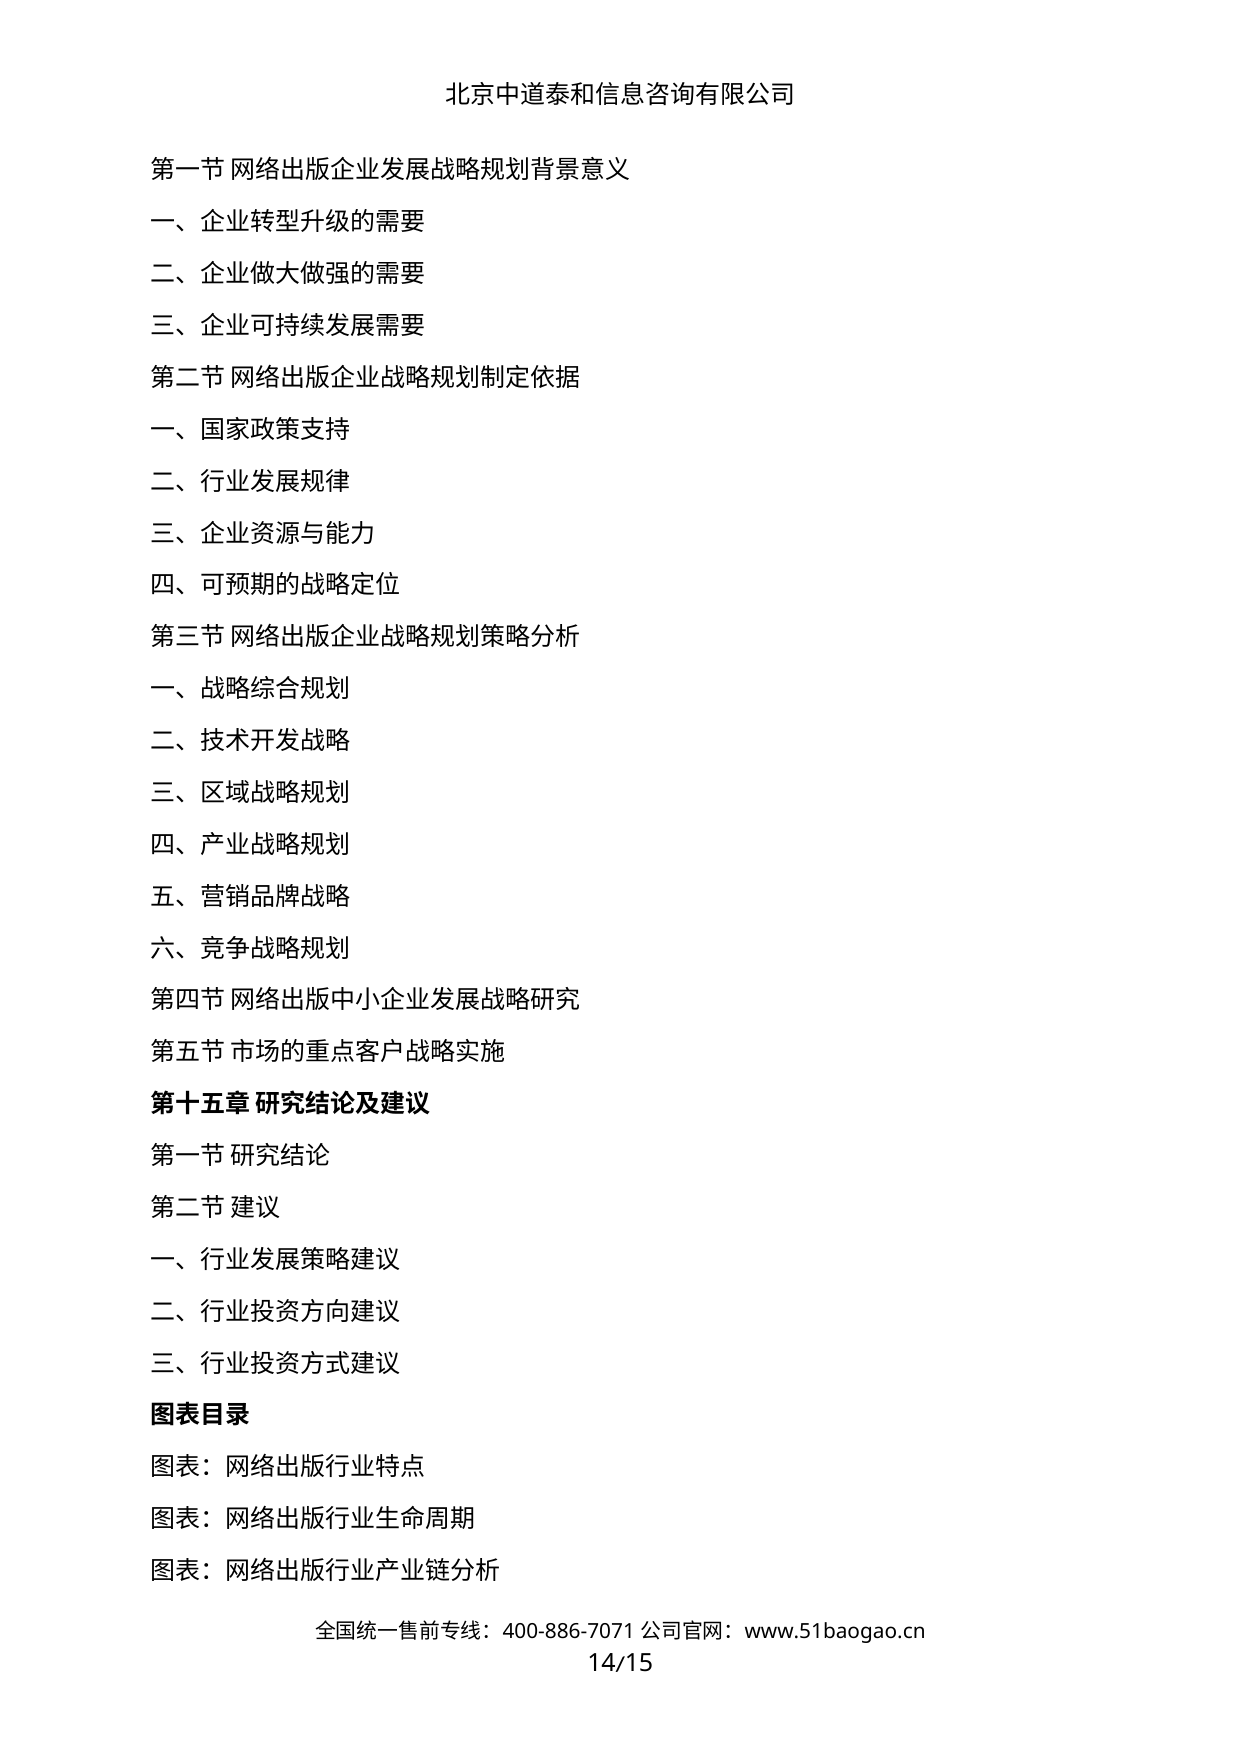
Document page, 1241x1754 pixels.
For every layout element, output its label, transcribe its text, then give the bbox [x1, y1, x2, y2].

text 一、国家政策支持 [150, 409, 1090, 446]
text 二、企业做大做强的需要 [150, 254, 1090, 290]
text 第四节 网络出版中小企业发展战略研究 [150, 980, 1090, 1016]
text 一、行业发展策略建议 [150, 1239, 1090, 1276]
text 三、行业投资方式建议 [150, 1343, 1090, 1379]
text 一、企业转型升级的需要 [150, 202, 1090, 238]
text 四、产业战略规划 [150, 824, 1090, 861]
text 五、营销品牌战略 [150, 876, 1090, 912]
text 第十五章 研究结论及建议 [150, 1084, 1090, 1120]
text 二、行业发展规律 [150, 461, 1090, 497]
text 图表：网络出版行业产业链分析 [150, 1551, 1090, 1587]
text 第二节 网络出版企业战略规划制定依据 [150, 357, 1090, 394]
text 图表：网络出版行业生命周期 [150, 1499, 1090, 1535]
text 第一节 网络出版企业发展战略规划背景意义 [150, 150, 1090, 186]
text 第三节 网络出版企业战略规划策略分析 [150, 617, 1090, 653]
text 六、竞争战略规划 [150, 928, 1090, 964]
text 第一节 研究结论 [150, 1136, 1090, 1172]
text 第二节 建议 [150, 1187, 1090, 1224]
text 二、技术开发战略 [150, 721, 1090, 757]
text 二、行业投资方向建议 [150, 1291, 1090, 1327]
text 第五节 市场的重点客户战略实施 [150, 1032, 1090, 1068]
text 三、区域战略规划 [150, 772, 1090, 809]
text 四、可预期的战略定位 [150, 565, 1090, 601]
text 三、企业可持续发展需要 [150, 306, 1090, 342]
text 图表：网络出版行业特点 [150, 1447, 1090, 1483]
text 图表目录 [150, 1395, 1090, 1431]
text 一、战略综合规划 [150, 669, 1090, 705]
text 三、企业资源与能力 [150, 513, 1090, 549]
